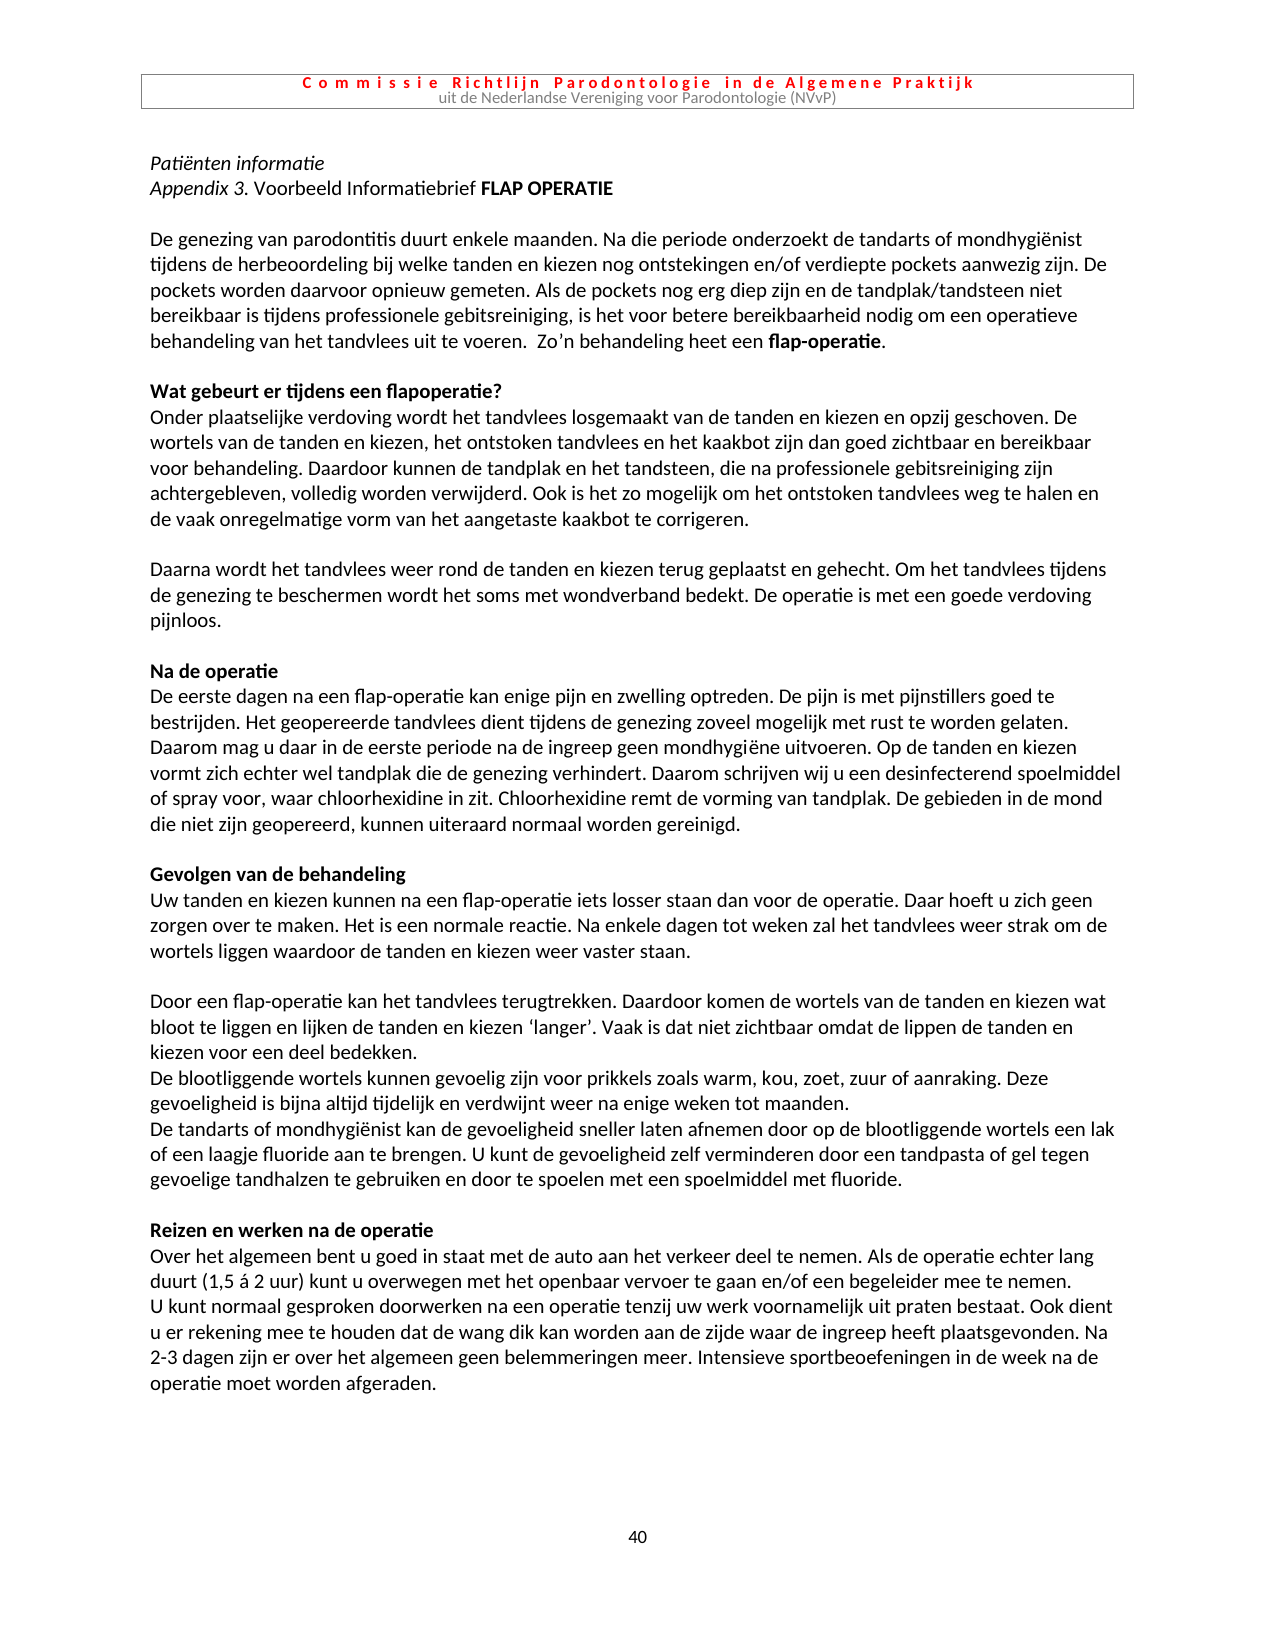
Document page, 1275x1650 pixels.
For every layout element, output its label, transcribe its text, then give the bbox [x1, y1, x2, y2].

text Door een flap-operatie kan het tandvlees terugtrekken. Daardoor komen de wortels van de tanden en kiezen wat bloot te liggen en lijken de tanden en kiezen ‘langer’. Vaak is dat niet zichtbaar omdat de lippen de tanden en kiezen voor een deel bedekken. [150, 989, 1125, 1065]
text Wat gebeurt er tijdens een flapoperatie? [150, 379, 1125, 404]
text De genezing van parodontitis duurt enkele maanden. Na die periode onderzoekt de tandarts of mondhygiënist tijdens de herbeoordeling bij welke tanden en kiezen nog ontstekingen en/of verdiepte pockets aanwezig zijn. De pockets worden daarvoor opnieuw gemeten. Als de pockets nog erg diep zijn en de tandplak/tandsteen niet bereikbaar is tijdens professionele gebitsreiniging, is het voor betere bereikbaarheid nodig om een operatieve behandeling van het tandvlees uit te voeren. Zo’n behandeling heet een flap-operatie. [150, 226, 1125, 353]
text Onder plaatselijke verdoving wordt het tandvlees losgemaakt van de tanden en kiezen en opzij geschoven. De wortels van de tanden en kiezen, het ontstoken tandvlees en het kaakbot zijn dan goed zichtbaar en bereikbaar voor behandeling. Daardoor kunnen de tandplak en het tandsteen, die na professionele gebitsreiniging zijn achtergebleven, volledig worden verwijderd. Ook is het zo mogelijk om het ontstoken tandvlees weg te halen en de vaak onregelmatige vorm van het aangetaste kaakbot te corrigeren. [150, 404, 1125, 531]
text Uw tanden en kiezen kunnen na een flap-operatie iets losser staan dan voor de operatie. Daar hoeft u zich geen zorgen over te maken. Het is een normale reactie. Na enkele dagen tot weken zal het tandvlees weer strak om de wortels liggen waardoor de tanden en kiezen weer vaster staan. [150, 887, 1125, 963]
text Patiënten informatie [150, 150, 1125, 175]
text Appendix 3. Voorbeeld Informatiebrief FLAP OPERATIE [150, 175, 1125, 201]
text Reizen en werken na de operatie [150, 1217, 1125, 1243]
text Na de operatie [150, 658, 1125, 684]
text De eerste dagen na een flap-operatie kan enige pijn en zwelling optreden. De pijn is met pijnstillers goed te bestrijden. Het geopereerde tandvlees dient tijdens de genezing zoveel mogelijk met rust te worden gelaten. Daarom mag u daar in de eerste periode na de ingreep geen mondhygiëne uitvoeren. Op de tanden en kiezen vormt zich echter wel tandplak die de genezing verhindert. Daarom schrijven wij u een desinfecterend spoelmiddel of spray voor, waar chloorhexidine in zit. Chloorhexidine remt de vorming van tandplak. De gebieden in de mond die niet zijn geopereerd, kunnen uiteraard normaal worden gereinigd. [150, 684, 1125, 836]
text Daarna wordt het tandvlees weer rond de tanden en kiezen terug geplaatst en gehecht. Om het tandvlees tijdens de genezing te beschermen wordt het soms met wondverband bedekt. De operatie is met een goede verdoving pijnloos. [150, 557, 1125, 633]
text De tandarts of mondhygiënist kan de gevoeligheid sneller laten afnemen door op de blootliggende wortels een lak of een laagje fluoride aan te brengen. U kunt de gevoeligheid zelf verminderen door een tandpasta of gel tegen gevoelige tandhalzen te gebruiken en door te spoelen met een spoelmiddel met fluoride. [150, 1116, 1125, 1192]
text Gevolgen van de behandeling [150, 862, 1125, 887]
text Over het algemeen bent u goed in staat met de auto aan het verkeer deel te nemen. Als de operatie echter lang duurt (1,5 á 2 uur) kunt u overwegen met het openbaar vervoer te gaan en/of een begeleider mee te nemen. [150, 1243, 1125, 1294]
text De blootliggende wortels kunnen gevoelig zijn voor prikkels zoals warm, kou, zoet, zuur of aanraking. Deze gevoeligheid is bijna altijd tijdelijk en verdwijnt weer na enige weken tot maanden. [150, 1065, 1125, 1116]
text U kunt normaal gesproken doorwerken na een operatie tenzij uw werk voornamelijk uit praten bestaat. Ook dient u er rekening mee te houden dat de wang dik kan worden aan de zijde waar de ingreep heeft plaatsgevonden. Na 2-3 dagen zijn er over het algemeen geen belemmeringen meer. Intensieve sportbeoefeningen in de week na de operatie moet worden afgeraden. [150, 1294, 1125, 1395]
